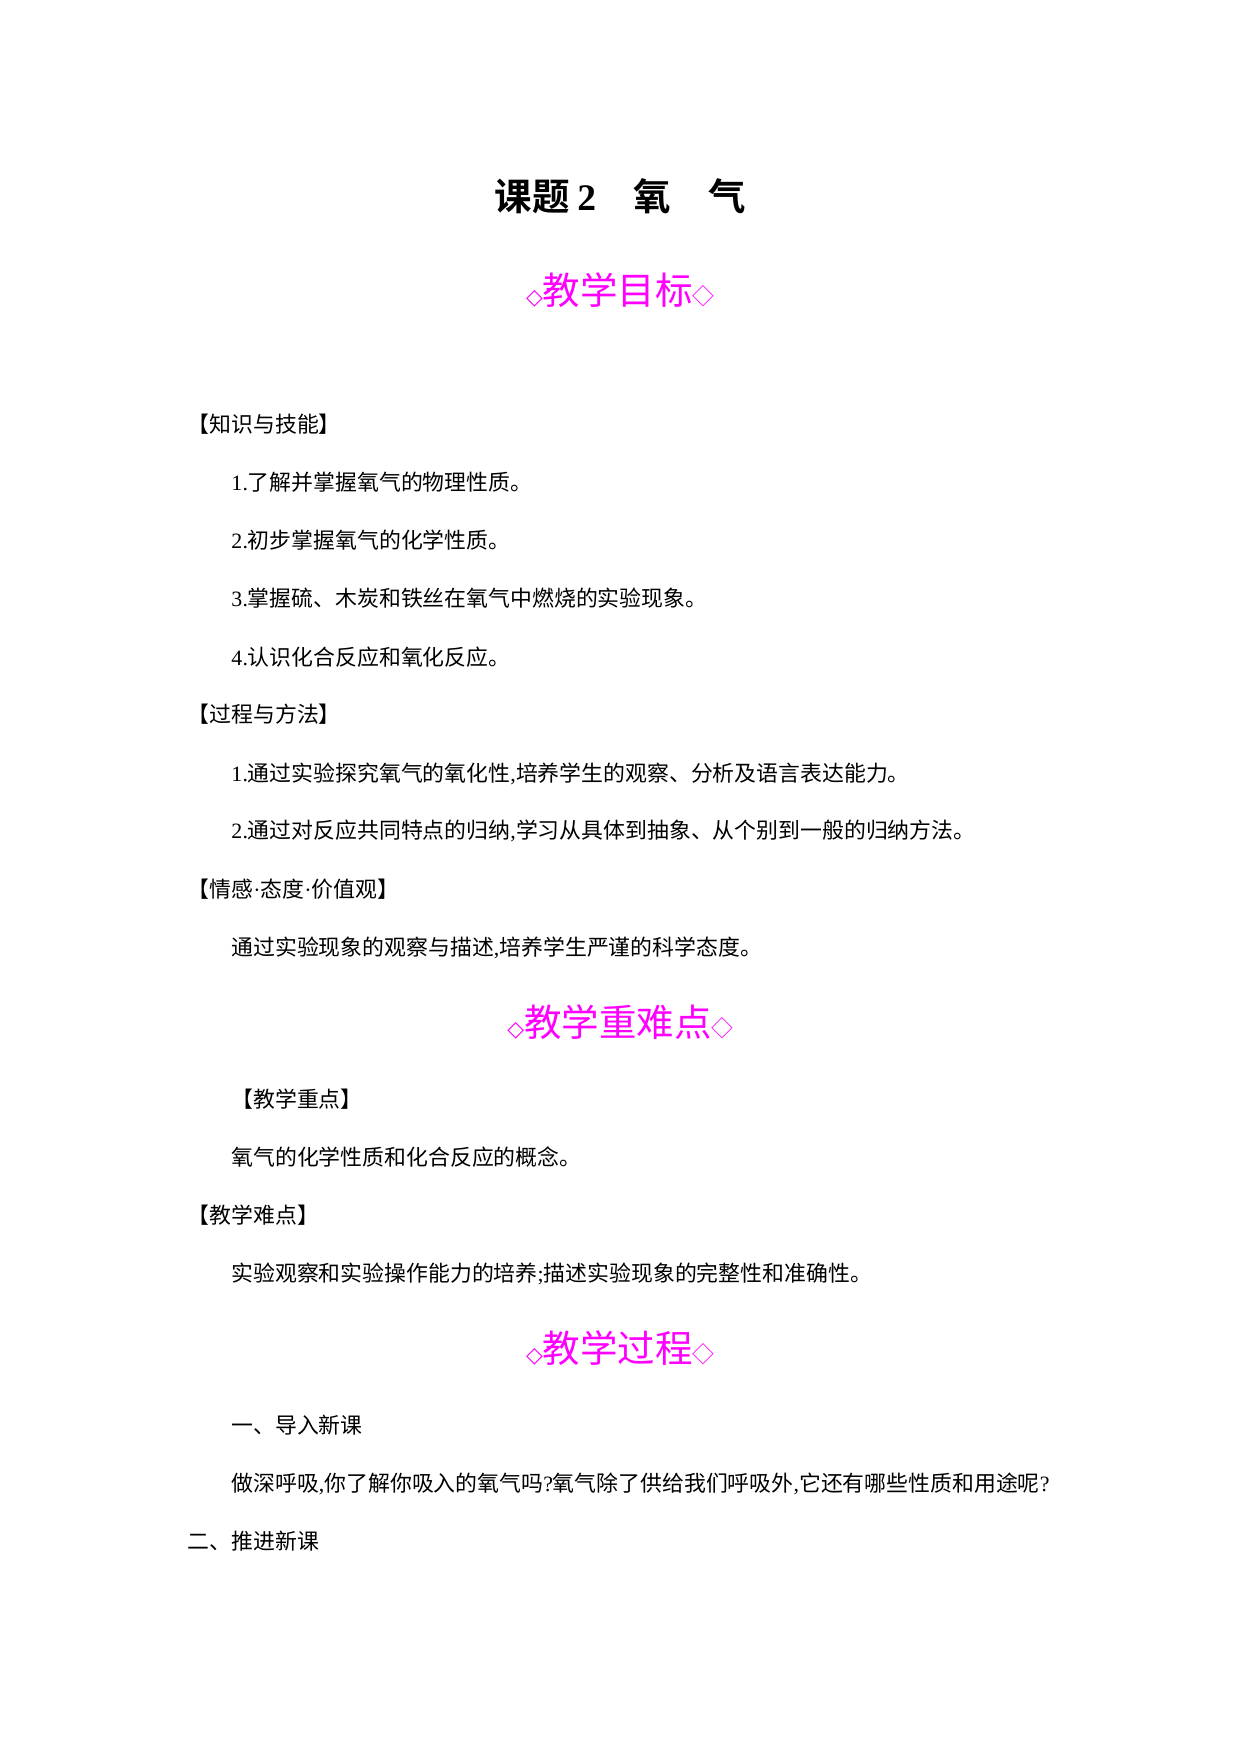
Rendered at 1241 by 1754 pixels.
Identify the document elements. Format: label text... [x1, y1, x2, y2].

text 做深呼吸,你了解你吸入的氧气吗?氧气除了供给我们呼吸外,它还有哪些性质和用途呢? [187, 1465, 1053, 1498]
text 氧气的化学性质和化合反应的概念。 [187, 1139, 1053, 1172]
text 【过程与方法】 [187, 697, 1053, 729]
text 1.通过实验探究氧气的氧化性,培养学生的观察、分析及语言表达能力。 [187, 755, 1053, 788]
text 【教学难点】 [187, 1197, 1053, 1230]
text ◇教学目标◇ [187, 256, 1053, 321]
text 一、导入新课 [187, 1407, 1053, 1440]
text 【知识与技能】 [187, 407, 1053, 439]
text 【教学重点】 [187, 1081, 1053, 1114]
text 4.认识化合反应和氧化反应。 [187, 639, 1053, 672]
text ◇教学过程◇ [187, 1313, 1053, 1378]
text 【情感·态度·价值观】 [187, 871, 1053, 904]
text 实验观察和实验操作能力的培养;描述实验现象的完整性和准确性。 [187, 1255, 1053, 1288]
text 通过实验现象的观察与描述,培养学生严谨的科学态度。 [187, 929, 1053, 962]
text 2.通过对反应共同特点的归纳,学习从具体到抽象、从个别到一般的归纳方法。 [187, 813, 1053, 846]
text 课题2 氧 气 [187, 162, 1053, 227]
text 2.初步掌握氧气的化学性质。 [187, 523, 1053, 556]
text ◇教学重难点◇ [187, 987, 1053, 1052]
text 1.了解并掌握氧气的物理性质。 [187, 465, 1053, 497]
text 二、推进新课 [187, 1523, 1053, 1556]
text 3.掌握硫、木炭和铁丝在氧气中燃烧的实验现象。 [187, 581, 1053, 613]
